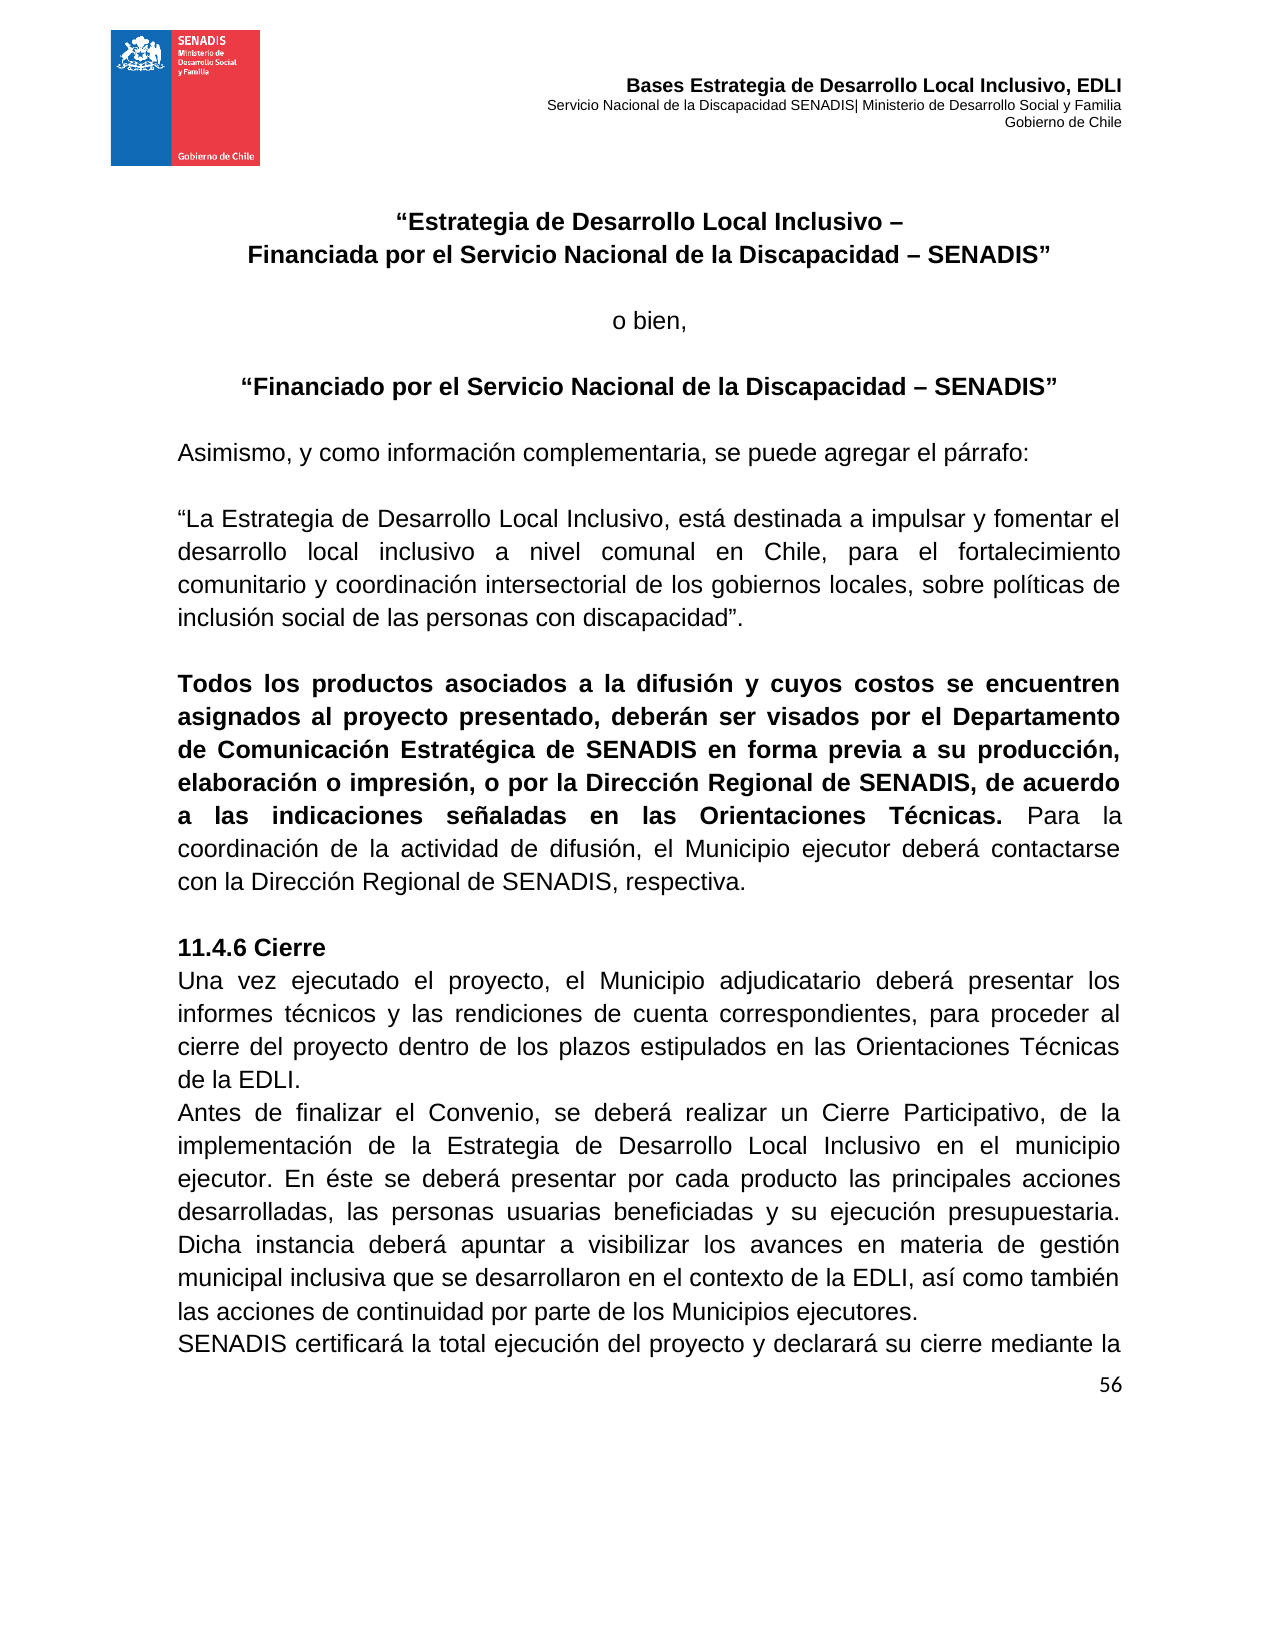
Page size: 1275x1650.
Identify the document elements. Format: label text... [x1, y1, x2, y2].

text Antes de finalizar el Convenio, se deberá realizar un Cierre Participativo, de la implementación de la Estrategia de Desarrollo Local Inclusivo en el municipio ejecutor. En éste se deberá presentar por cada producto las principales acciones desarrolladas, las personas usuarias beneficiadas y su ejecución presupuestaria. Dicha instancia deberá apuntar a visibilizar los avances en materia de gestión municipal inclusiva que se desarrollaron en el contexto de la EDLI, así como también las acciones de continuidad por parte de los Municipios ejecutores. [177, 1098, 1122, 1325]
text “Financiado por el Servicio Nacional de la Discapacidad – SENADIS” [177, 372, 1122, 401]
text “La Estrategia de Desarrollo Local Inclusivo, está destinada a impulsar y fomentar el desarrollo local inclusivo a nivel comunal en Chile, para el fortalecimiento comunitario y coordinación intersectorial de los gobiernos locales, sobre políticas de inclusión social de las personas con discapacidad”. [177, 504, 1122, 632]
text 11.4.6 Cierre [177, 933, 1122, 962]
text “Estrategia de Desarrollo Local Inclusivo – [177, 207, 1122, 236]
picture [110, 30, 260, 166]
text o bien, [177, 306, 1122, 334]
text Todos los productos asociados a la difusión y cuyos costos se encuentren asignados al proyecto presentado, deberán ser visados por el Departamento de Comunicación Estratégica de SENADIS en forma previa a su producción, elaboración o impresión, o por la Dirección Regional de SENADIS, de acuerdo a las indicaciones señaladas en las Orientaciones Técnicas. Para la coordinación de la actividad de difusión, el Municipio ejecutor deberá contactarse con la Dirección Regional de SENADIS, respectiva. [177, 669, 1122, 896]
text Una vez ejecutado el proyecto, el Municipio adjudicatario deberá presentar los informes técnicos y las rendiciones de cuenta correspondientes, para proceder al cierre del proyecto dentro de los plazos estipulados en las Orientaciones Técnicas de la EDLI. [177, 966, 1122, 1094]
text Financiada por el Servicio Nacional de la Discapacidad – SENADIS” [177, 240, 1122, 268]
text Asimismo, y como información complementaria, se puede agregar el párrafo: [177, 438, 1122, 467]
